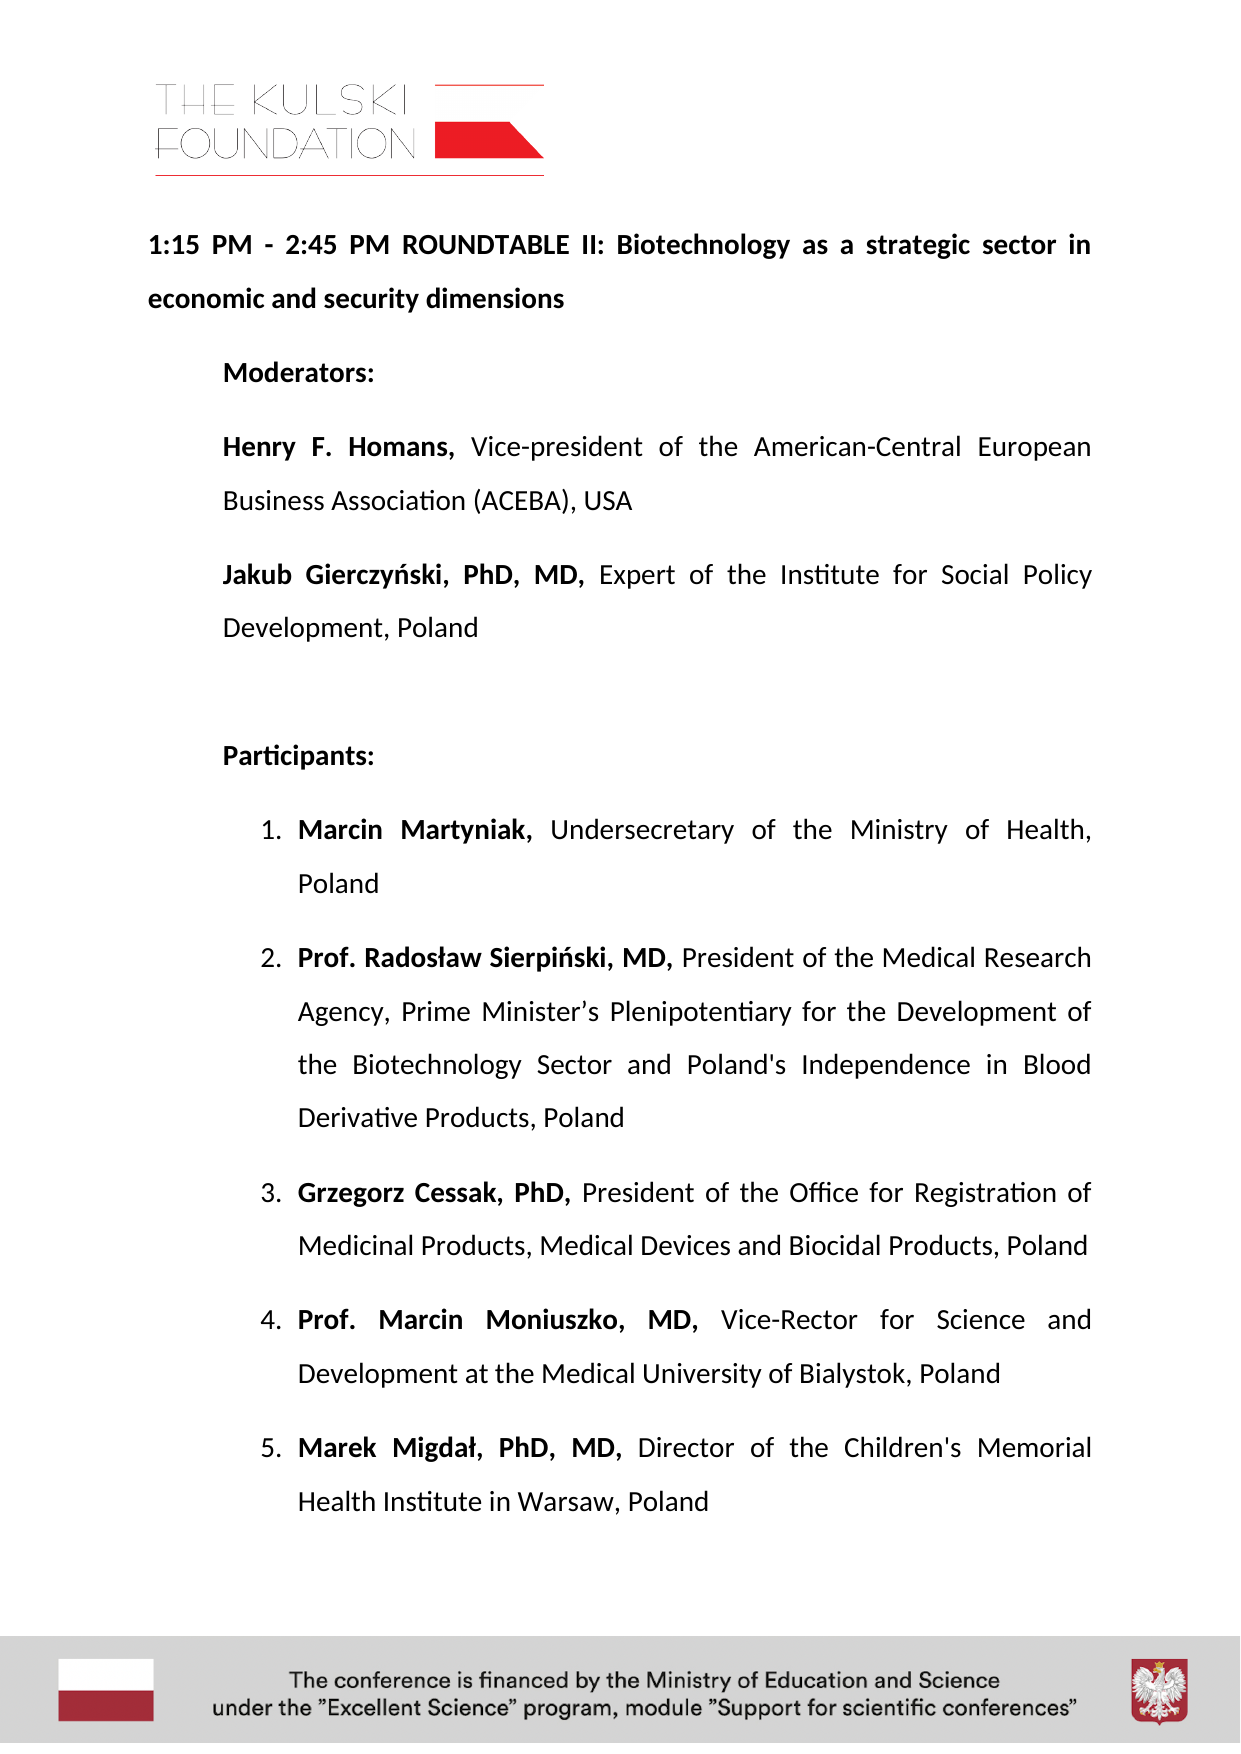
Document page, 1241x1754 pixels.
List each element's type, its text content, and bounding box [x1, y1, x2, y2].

list Prof. Marcin Moniuszko, MD, Vice-Rector for Science and Development at the Medical University of Bialystok, Poland [260, 1301, 1093, 1391]
picture [0, 1636, 1241, 1743]
picture [147, 73, 554, 185]
text Moderators: [223, 354, 1093, 390]
text Jakub Gierczyński, PhD, MD, Expert of the Institute for Social Policy Development, Poland [223, 556, 1093, 645]
text Participants: [223, 737, 1093, 773]
list Marek Migdał, PhD, MD, Director of the Children's Memorial Health Institute in Warsaw, Poland [260, 1429, 1093, 1518]
text 1:15 PM - 2:45 PM ROUNDTABLE II: Biotechnology as a strategic sector in economic and security dimensions [148, 226, 1093, 315]
list Grzegorz Cessak, PhD, President of the Office for Registration of Medicinal Products, Medical Devices and Biocidal Products, Poland [260, 1174, 1093, 1263]
text Henry F. Homans, Vice-president of the American-Central European Business Association (ACEBA), USA [223, 428, 1093, 517]
list Prof. Radosław Sierpiński, MD, President of the Medical Research Agency, Prime Minister’s Plenipotentiary for the Development of the Biotechnology Sector and Poland's Independence in Blood Derivative Products, Poland [260, 939, 1093, 1135]
list Marcin Martyniak, Undersecretary of the Ministry of Health, Poland [260, 811, 1093, 901]
